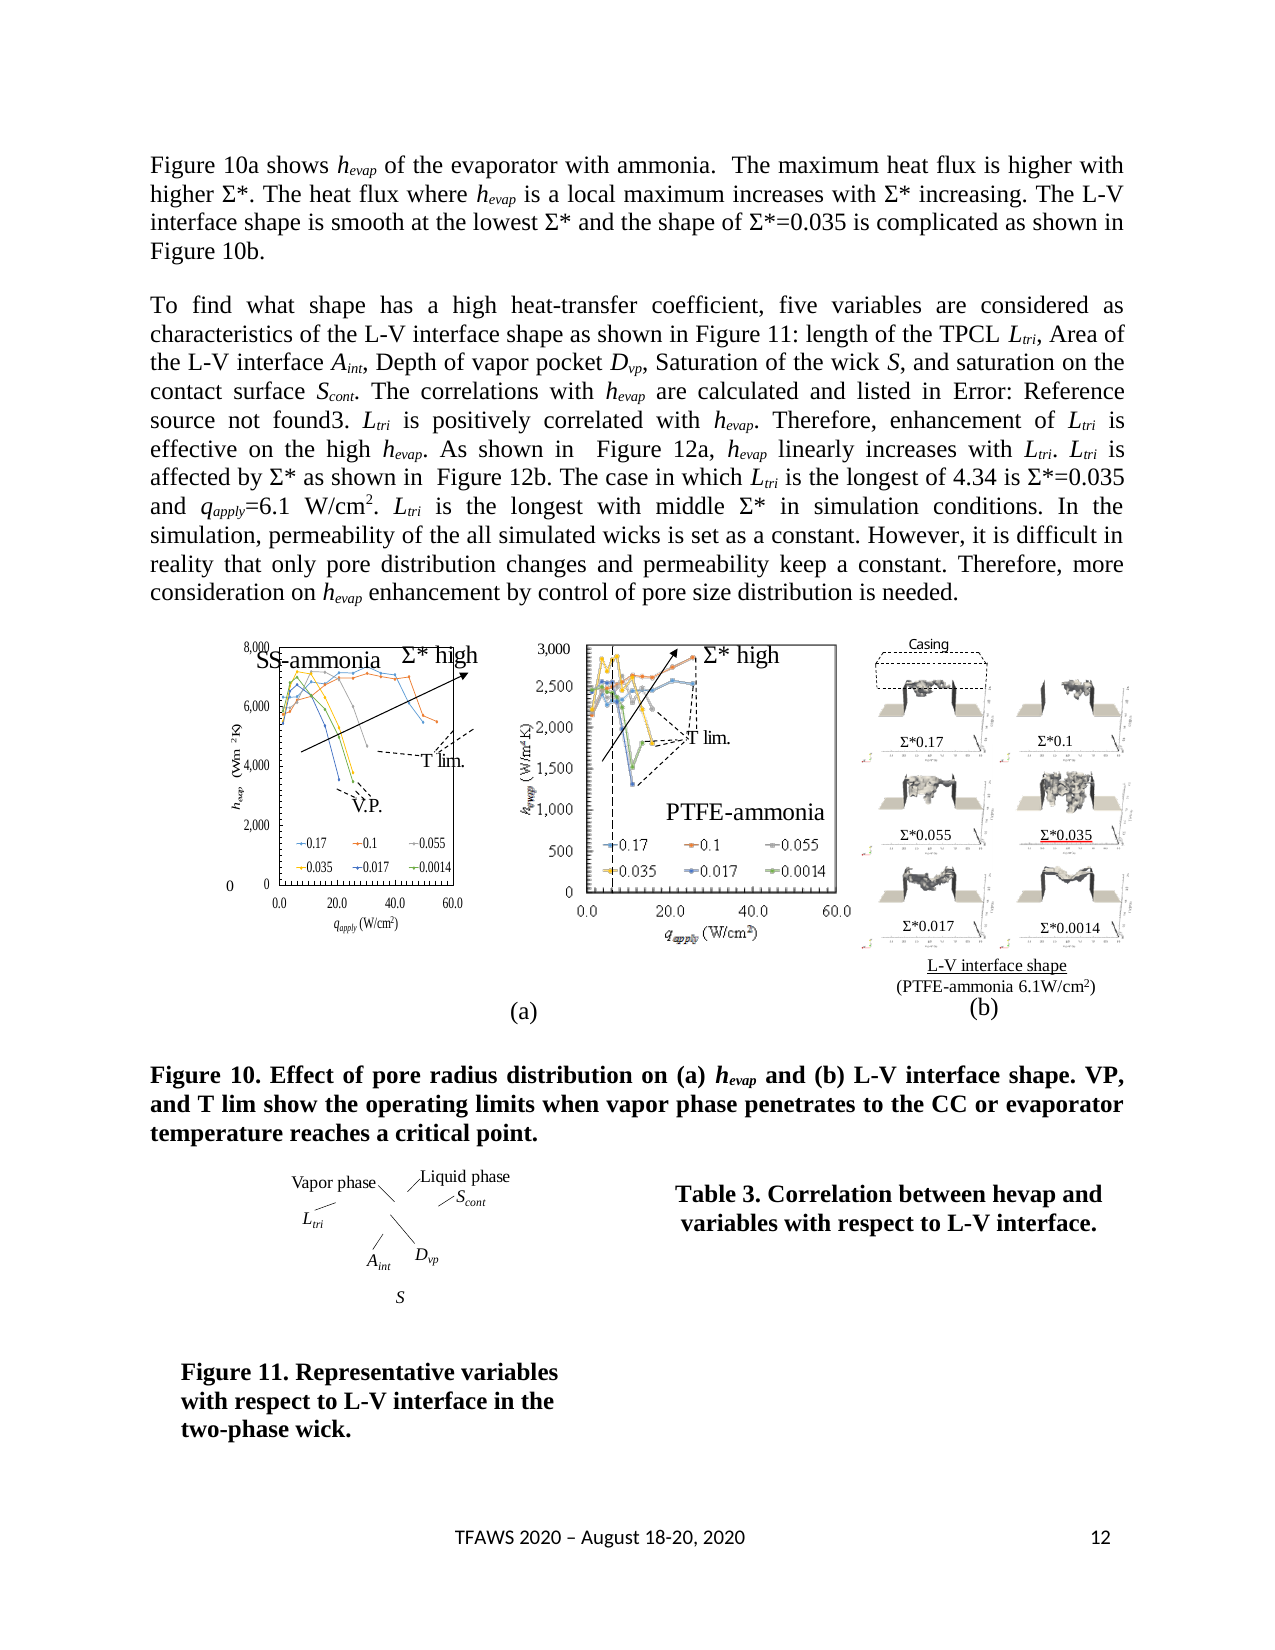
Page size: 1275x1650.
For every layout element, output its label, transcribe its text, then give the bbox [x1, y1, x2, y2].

text Figure 10a shows hevap of the evaporator with ammonia. The maximum heat flux is higher with higher Σ*. The heat flux where hevap is a local maximum increases with Σ* increasing. The L-V interface shape is smooth at the lowest Σ* and the shape of Σ*=0.035 is complicated as shown in Figure 10b. [150, 150, 1125, 265]
text Figure 10. Effect of pore radius distribution on (a) hevap and (b) L-V interface shape. VP, and T lim show the operating limits when vapor phase penetrates to the CC or evaporator temperature reaches a critical point. [150, 1060, 1125, 1148]
text To find what shape has a high heat-transfer coefficient, five variables are considered as characteristics of the L-V interface shape as shown in Figure 11: length of the TPCL Ltri, Area of the L-V interface Aint, Depth of vapor pocket Dvp, Saturation of the wick S, and saturation on the contact surface Scont. The correlations with hevap are calculated and listed in Table 3. Ltri is positively correlated with hevap. Therefore, enhancement of Ltri is effective on the high hevap. As shown in Figure 12a, hevap linearly increases with Ltri. Ltri is affected by Σ* as shown in Figure 12b. The case in which Ltri is the longest of 4.34 is Σ*=0.035 and qapply=6.1 W/cm2. Ltri is the longest with middle Σ* in simulation conditions. In the simulation, permeability of the all simulated wicks is set as a constant. However, it is difficult in reality that only pore distribution changes and permeability keep a constant. Therefore, more consideration on hevap enhancement by control of pore size distribution is needed. [150, 290, 1125, 606]
